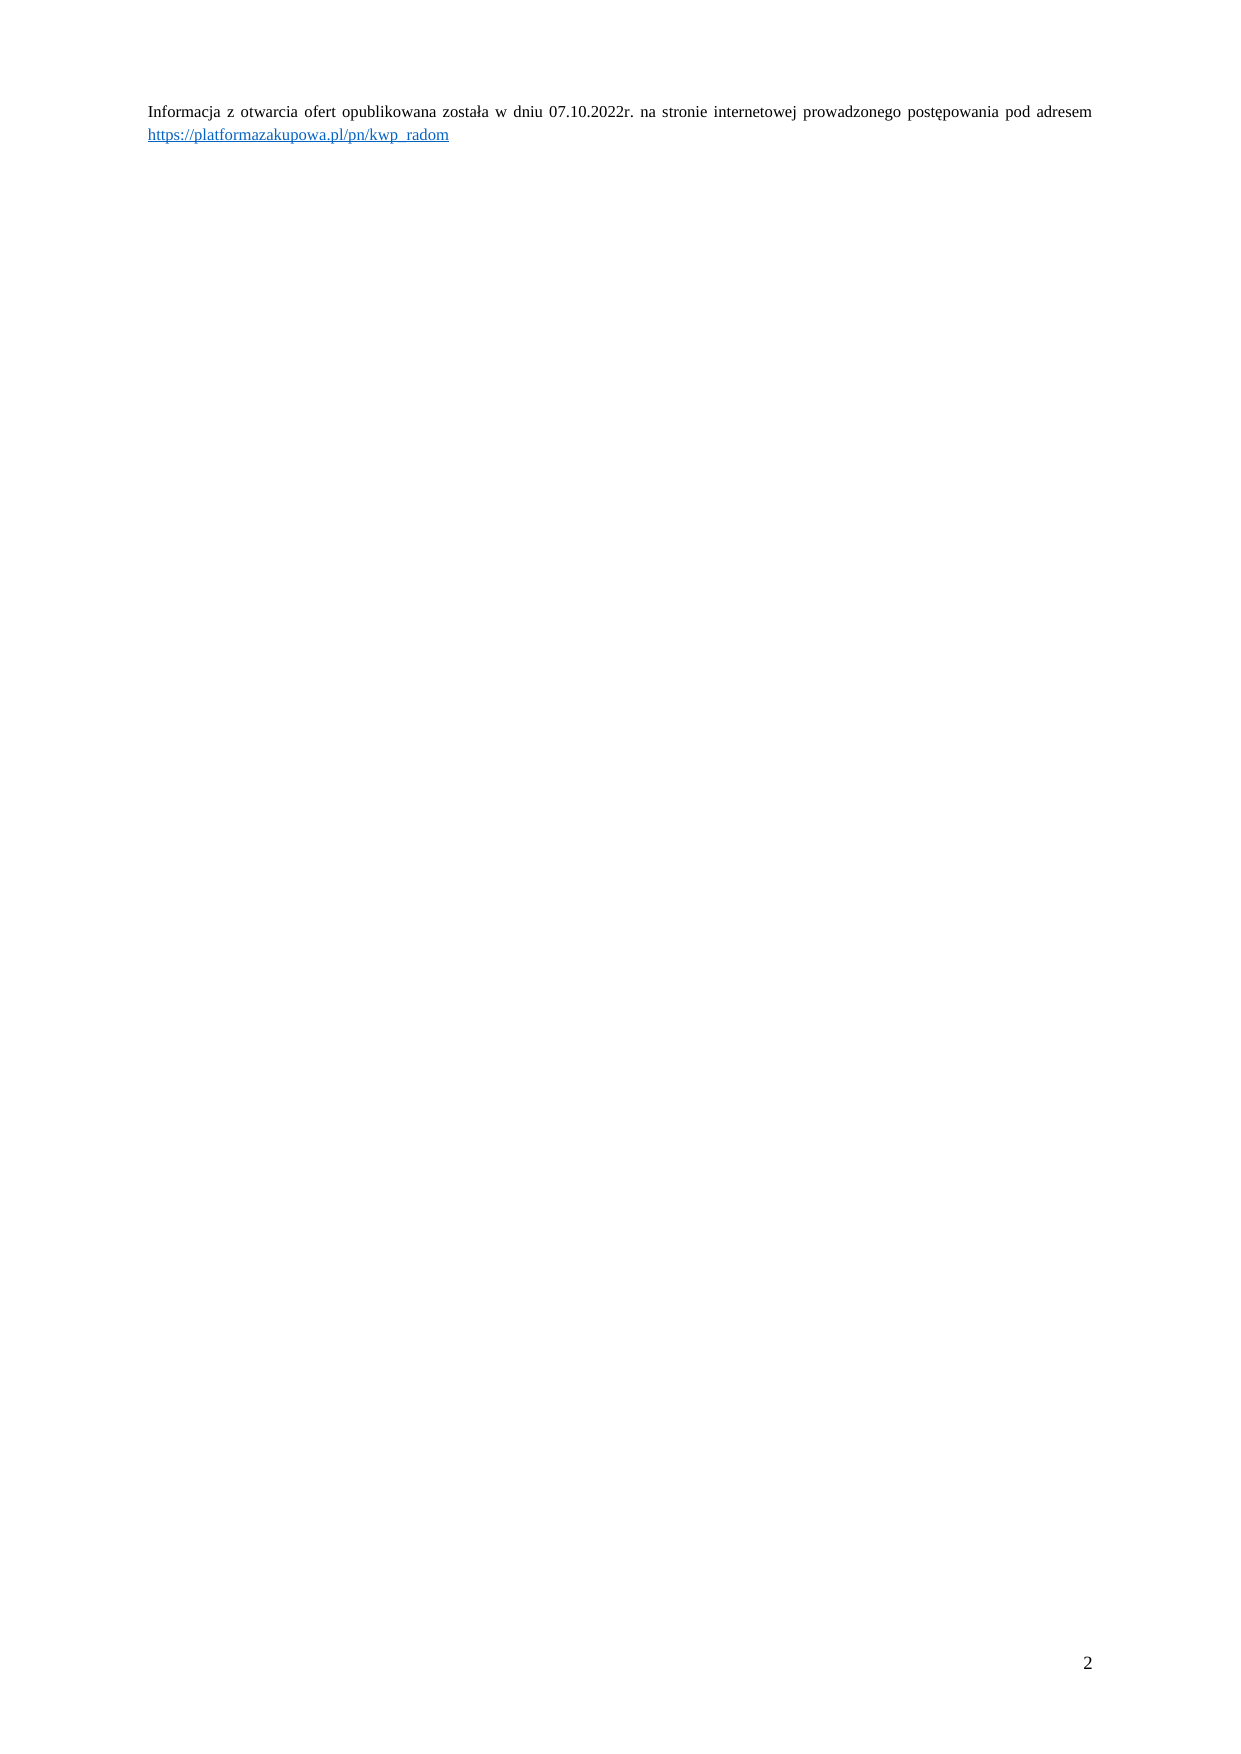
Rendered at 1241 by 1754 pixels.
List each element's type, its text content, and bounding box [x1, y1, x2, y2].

text Informacja z otwarcia ofert opublikowana została w dniu 07.10.2022r. na stronie internetowej prowadzonego postępowania pod adresem https://platformazakupowa.pl/pn/kwp_radom [148, 102, 1093, 145]
